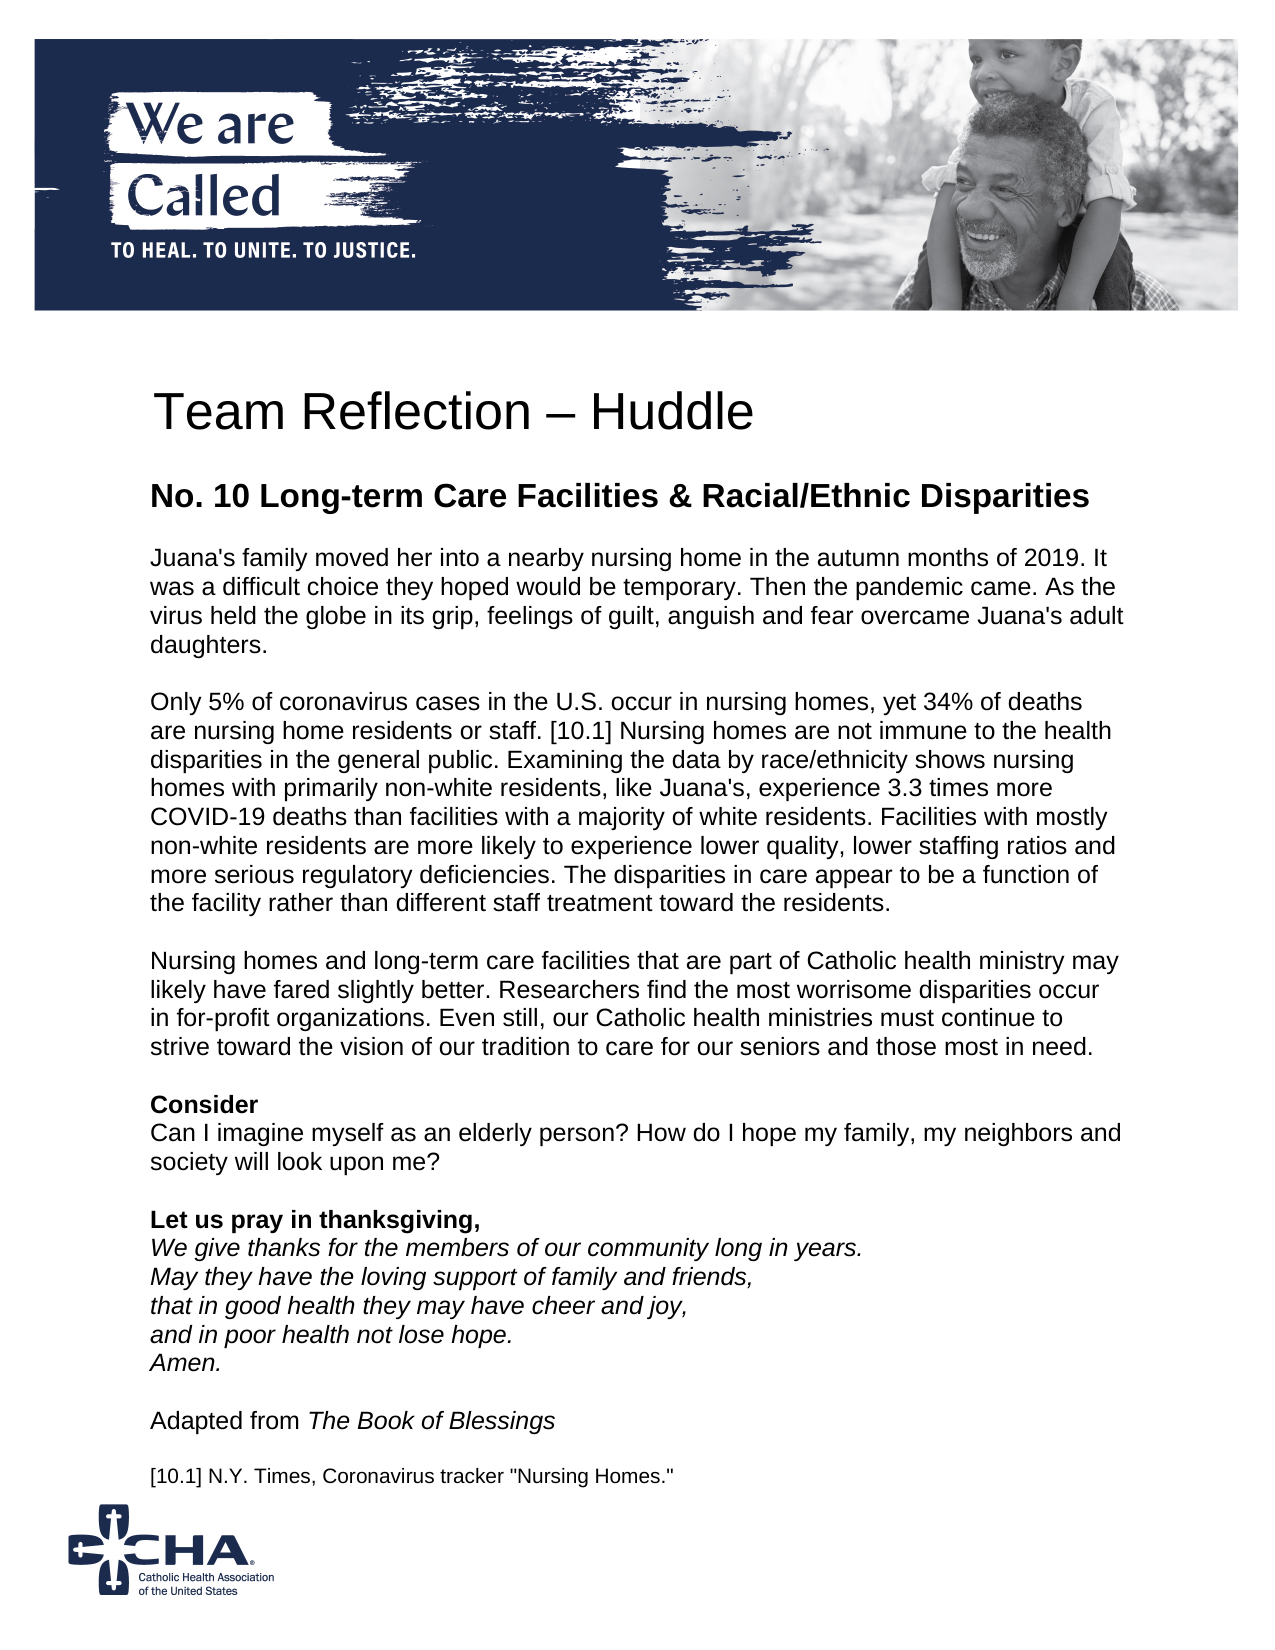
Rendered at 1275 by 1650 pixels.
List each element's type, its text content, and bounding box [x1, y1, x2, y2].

text Consider Can I imagine myself as an elderly person? How do I hope my family, my neighbors and society will look upon me? [150, 1090, 1125, 1176]
text No. 10 Long-term Care Facilities & Racial/Ethnic Disparities [150, 476, 1125, 515]
text Juana's family moved her into a nearby nursing home in the autumn months of 2019. It was a difficult choice they hoped would be temporary. Then the pandemic came. As the virus held the globe in its grip, feelings of guilt, anguish and fear overcame Juana's adult daughters. [150, 543, 1125, 658]
picture [0, 0, 1275, 1650]
text Only 5% of coronavirus cases in the U.S. occur in nursing homes, yet 34% of deaths are nursing home residents or staff. [10.1] Nursing homes are not immune to the health disparities in the general public. Examining the data by race/ethnicity shows nursing homes with primarily non-white residents, like Juana's, experience 3.3 times more COVID-19 deaths than facilities with a majority of white residents. Facilities with mostly non-white residents are more likely to experience lower quality, lower staffing ratios and more serious regulatory deficiencies. The disparities in care appear to be a function of the facility rather than different staff treatment toward the residents. [150, 687, 1125, 917]
text and in poor health not lose hope. [150, 1320, 1125, 1348]
text Amen. [150, 1348, 1125, 1377]
text May they have the loving support of family and friends, [150, 1262, 1125, 1291]
text We give thanks for the members of our community long in years. [150, 1233, 1125, 1262]
text Nursing homes and long-term care facilities that are part of Catholic health ministry may likely have fared slightly better. Researchers find the most worrisome disparities occur in for-profit organizations. Even still, our Catholic health ministries must continue to strive toward the vision of our tradition to care for our seniors and those most in need. [150, 946, 1125, 1061]
text [10.1] N.Y. Times, Coronavirus tracker "Nursing Homes." [150, 1463, 1125, 1487]
text Adapted from The Book of Blessings [150, 1406, 1125, 1435]
text Let us pray in thanksgiving, [150, 1205, 1125, 1233]
text that in good health they may have cheer and joy, [150, 1291, 1125, 1320]
